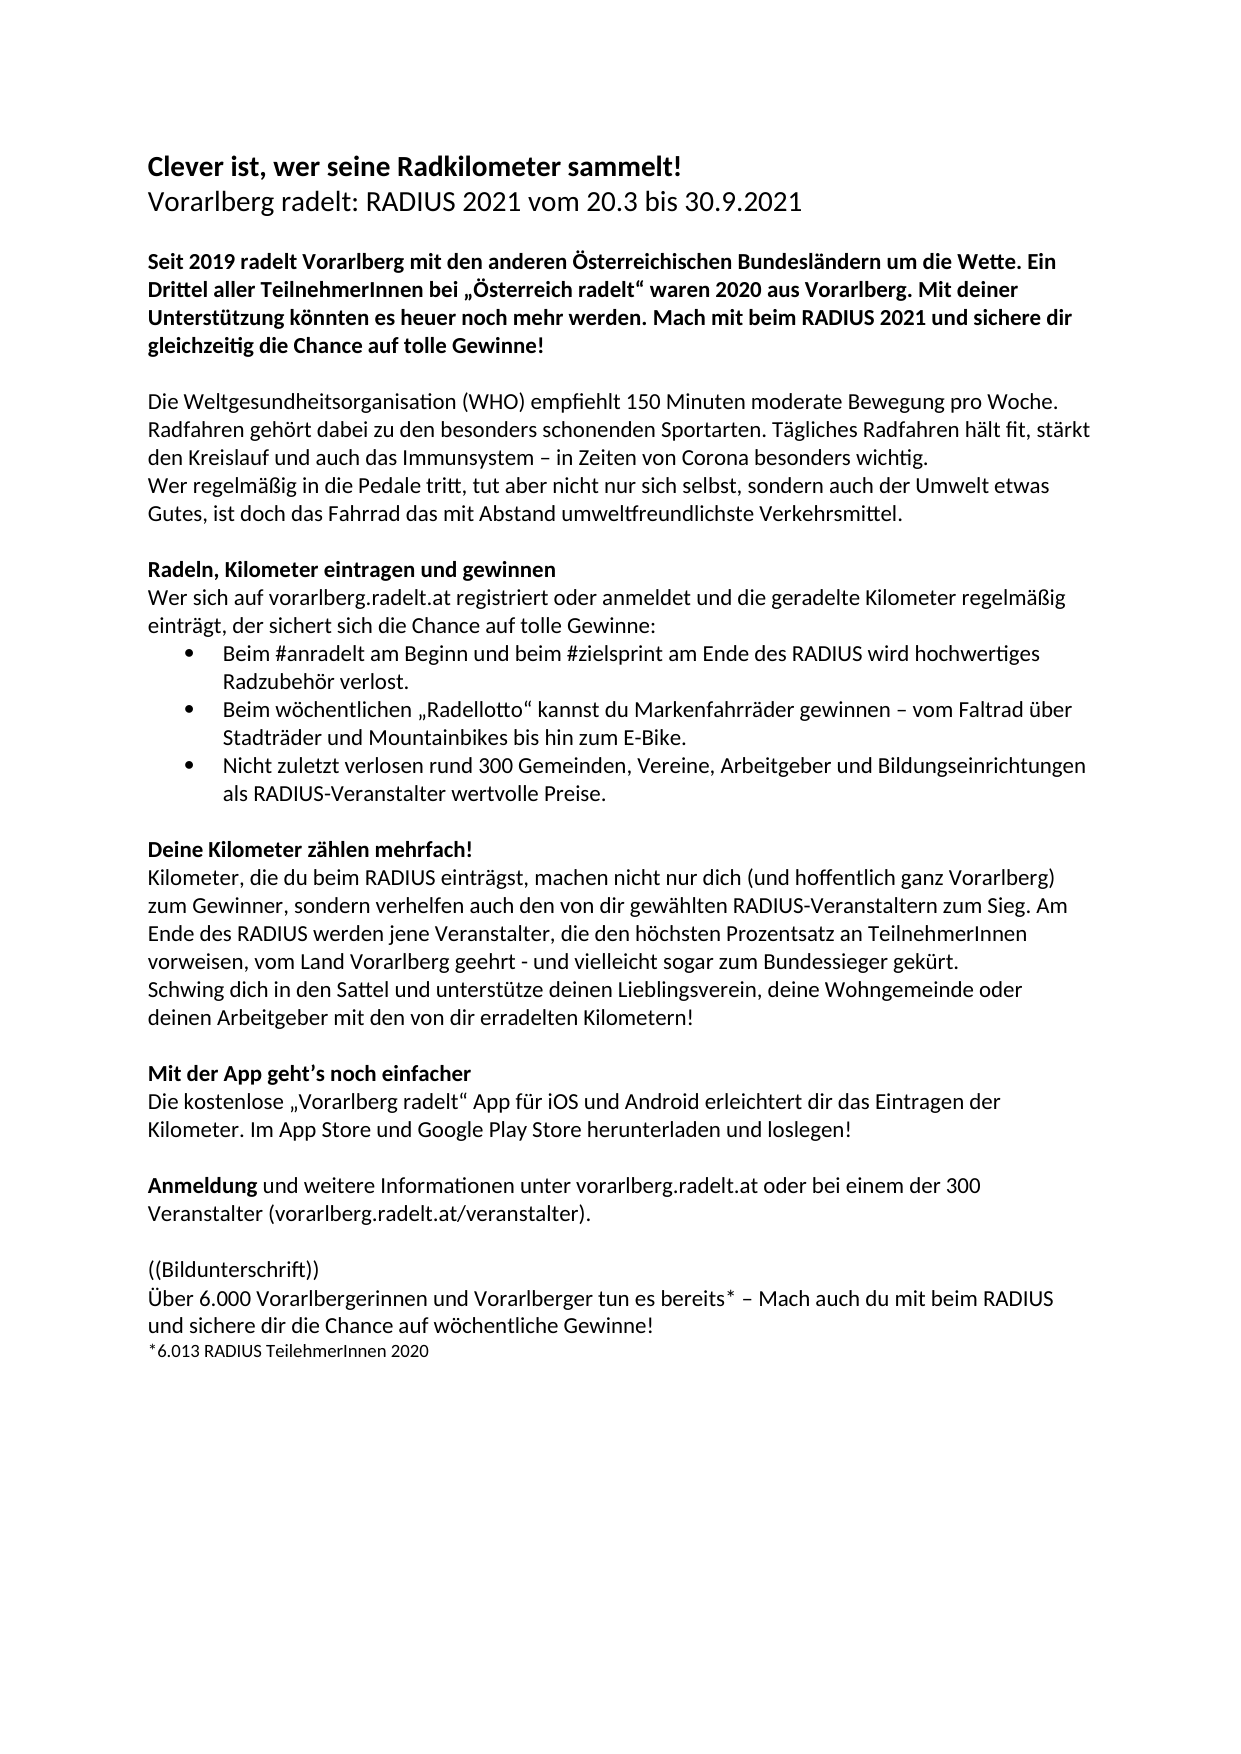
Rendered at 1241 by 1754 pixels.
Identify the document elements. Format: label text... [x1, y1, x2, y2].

text Schwing dich in den Sattel und unterstütze deinen Lieblingsverein, deine Wohngemeinde oder deinen Arbeitgeber mit den von dir erradelten Kilometern! [148, 975, 1093, 1031]
list Beim #anradelt am Beginn und beim #zielsprint am Ende des RADIUS wird hochwertiges Radzubehör verlost. [185, 639, 1093, 695]
text *6.013 RADIUS TeilehmerInnen 2020 [148, 1340, 1093, 1363]
text Die kostenlose „Vorarlberg radelt“ App für iOS und Android erleichtert dir das Eintragen der Kilometer. Im App Store und Google Play Store herunterladen und loslegen! [148, 1087, 1093, 1143]
text Deine Kilometer zählen mehrfach! [148, 835, 1093, 863]
text Vorarlberg radelt: RADIUS 2021 vom 20.3 bis 30.9.2021 [148, 183, 1093, 219]
text Kilometer, die du beim RADIUS einträgst, machen nicht nur dich (und hoffentlich ganz Vorarlberg) zum Gewinner, sondern verhelfen auch den von dir gewählten RADIUS-Veranstaltern zum Sieg. Am Ende des RADIUS werden jene Veranstalter, die den höchsten Prozentsatz an TeilnehmerInnen vorweisen, vom Land Vorarlberg geehrt - und vielleicht sogar zum Bundessieger gekürt. [148, 863, 1093, 975]
list Beim wöchentlichen „Radellotto“ kannst du Markenfahrräder gewinnen – vom Faltrad über Stadträder und Mountainbikes bis hin zum E-Bike. [185, 695, 1093, 751]
text Mit der App geht’s noch einfacher [148, 1059, 1093, 1087]
text Anmeldung und weitere Informationen unter vorarlberg.radelt.at oder bei einem der 300 Veranstalter (vorarlberg.radelt.at/veranstalter). [148, 1172, 1093, 1228]
text Clever ist, wer seine Radkilometer sammelt! [148, 148, 1093, 183]
list Nicht zuletzt verlosen rund 300 Gemeinden, Vereine, Arbeitgeber und Bildungseinrichtungen als RADIUS-Veranstalter wertvolle Preise. [185, 751, 1093, 807]
text Seit 2019 radelt Vorarlberg mit den anderen Österreichischen Bundesländern um die Wette. Ein Drittel aller TeilnehmerInnen bei „Österreich radelt“ waren 2020 aus Vorarlberg. Mit deiner Unterstützung könnten es heuer noch mehr werden. Mach mit beim RADIUS 2021 und sichere dir gleichzeitig die Chance auf tolle Gewinne! [148, 247, 1093, 359]
text Wer sich auf vorarlberg.radelt.at registriert oder anmeldet und die geradelte Kilometer regelmäßig einträgt, der sichert sich die Chance auf tolle Gewinne: [148, 583, 1093, 639]
text Die Weltgesundheitsorganisation (WHO) empfiehlt 150 Minuten moderate Bewegung pro Woche. Radfahren gehört dabei zu den besonders schonenden Sportarten. Tägliches Radfahren hält fit, stärkt den Kreislauf und auch das Immunsystem – in Zeiten von Corona besonders wichtig. [148, 387, 1093, 471]
text Über 6.000 Vorarlbergerinnen und Vorarlberger tun es bereits* – Mach auch du mit beim RADIUS und sichere dir die Chance auf wöchentliche Gewinne! [148, 1284, 1093, 1340]
text Wer regelmäßig in die Pedale tritt, tut aber nicht nur sich selbst, sondern auch der Umwelt etwas Gutes, ist doch das Fahrrad das mit Abstand umweltfreundlichste Verkehrsmittel. [148, 471, 1093, 527]
text Radeln, Kilometer eintragen und gewinnen [148, 555, 1093, 583]
text ((Bildunterschrift)) [148, 1256, 1093, 1284]
